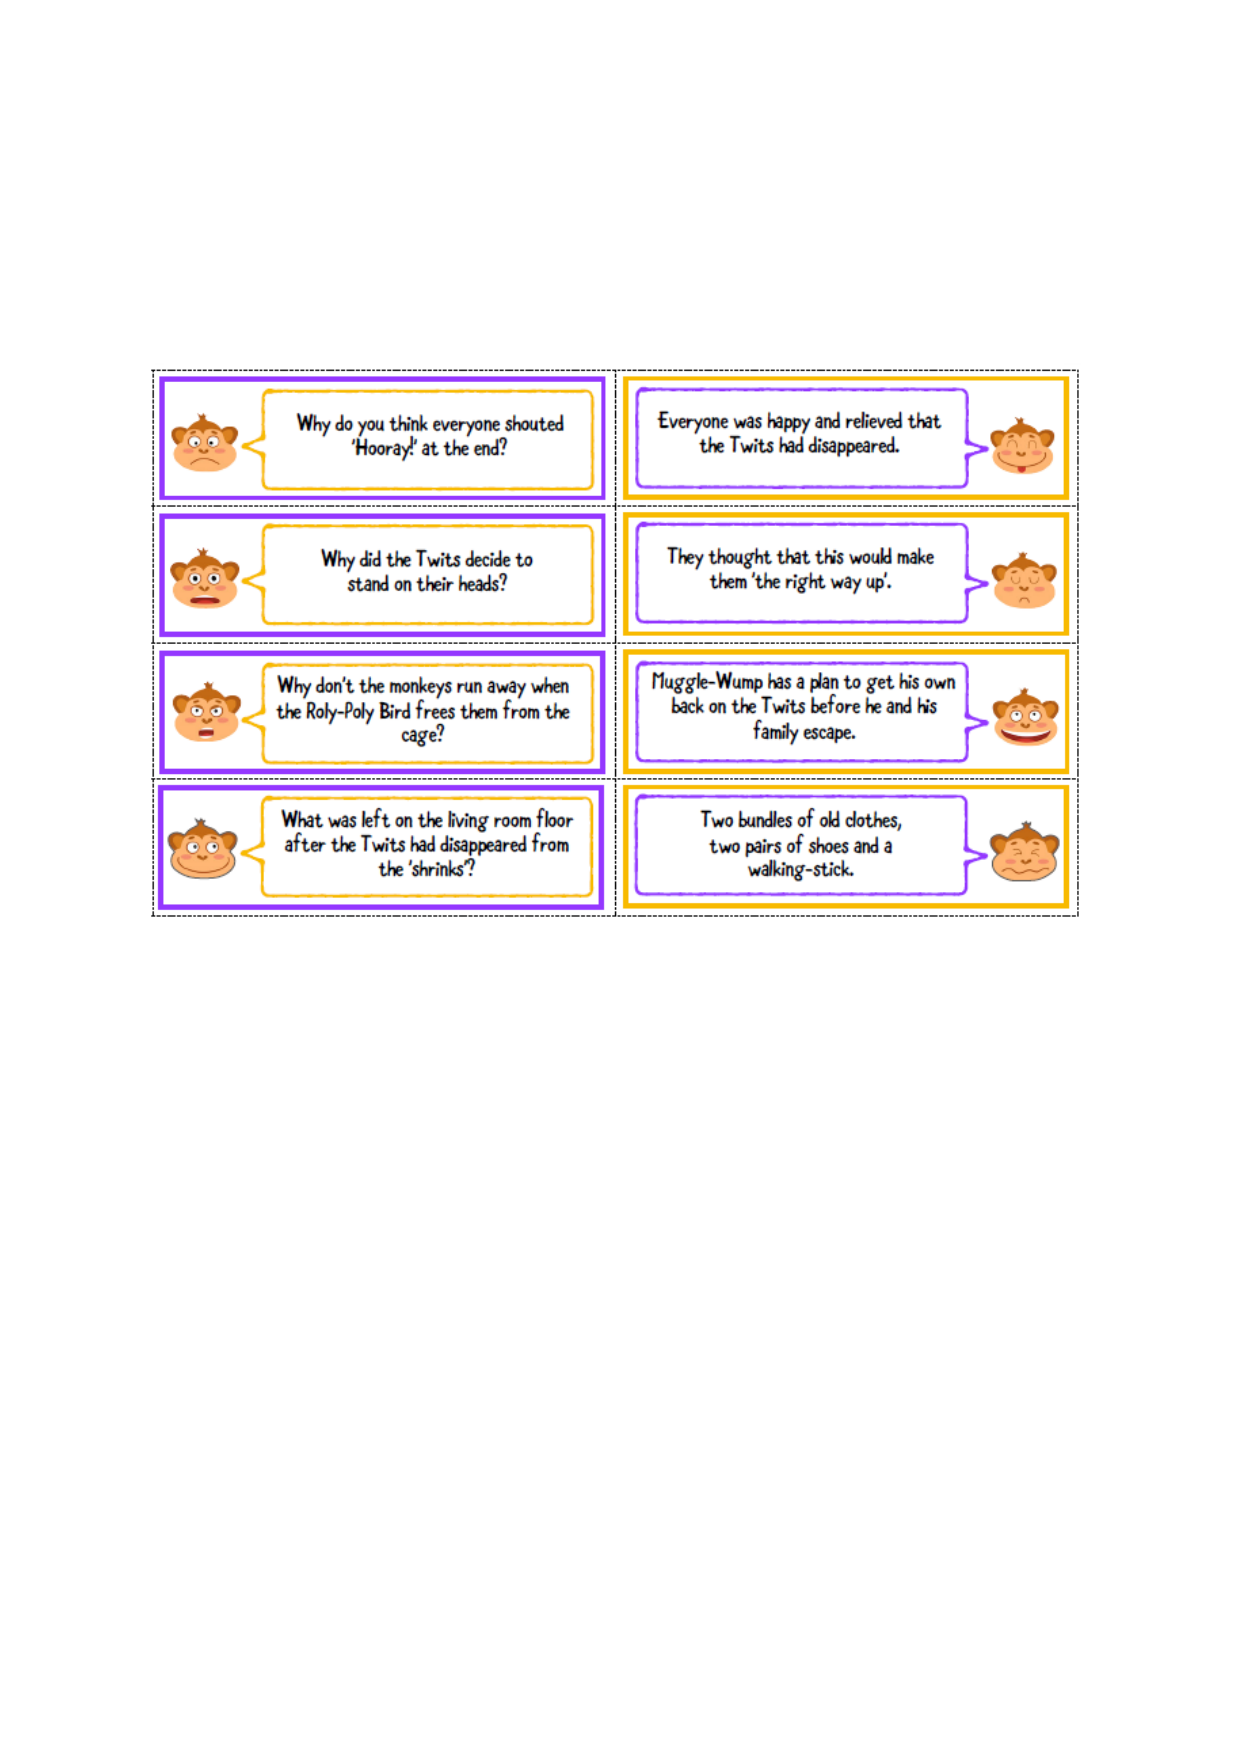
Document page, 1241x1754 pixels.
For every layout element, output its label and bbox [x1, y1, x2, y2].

picture [150, 363, 1091, 925]
